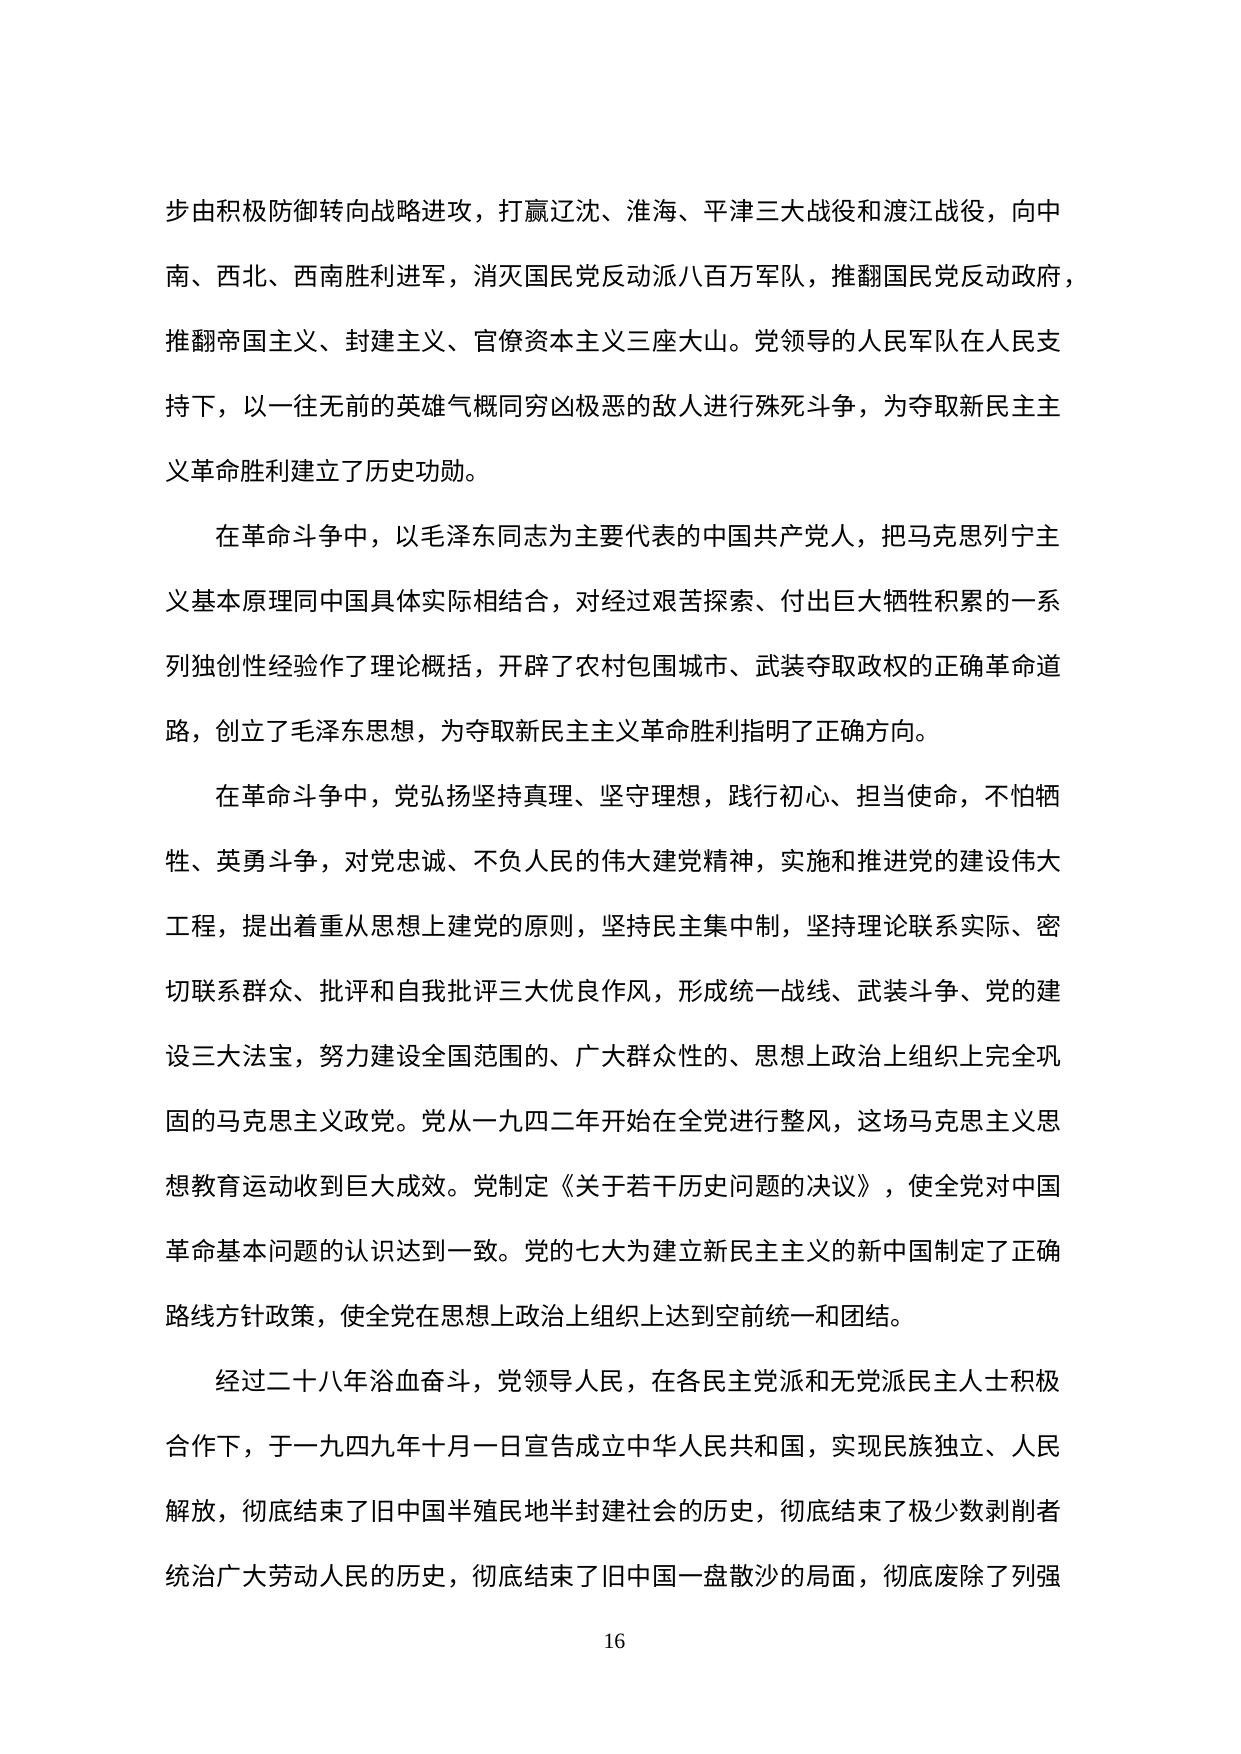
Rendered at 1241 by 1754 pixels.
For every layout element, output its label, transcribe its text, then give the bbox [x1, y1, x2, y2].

text 在革命斗争中，党弘扬坚持真理、坚守理想，践行初心、担当使命，不怕牺牲、英勇斗争，对党忠诚、不负人民的伟大建党精神，实施和推进党的建设伟大工程，提出着重从思想上建党的原则，坚持民主集中制，坚持理论联系实际、密切联系群众、批评和自我批评三大优良作风，形成统一战线、武装斗争、党的建设三大法宝，努力建设全国范围的、广大群众性的、思想上政治上组织上完全巩固的马克思主义政党。党从一九四二年开始在全党进行整风，这场马克思主义思想教育运动收到巨大成效。党制定《关于若干历史问题的决议》，使全党对中国革命基本问题的认识达到一致。党的七大为建立新民主主义的新中国制定了正确路线方针政策，使全党在思想上政治上组织上达到空前统一和团结。 [165, 762, 1063, 1347]
text 在革命斗争中，以毛泽东同志为主要代表的中国共产党人，把马克思列宁主义基本原理同中国具体实际相结合，对经过艰苦探索、付出巨大牺牲积累的一系列独创性经验作了理论概括，开辟了农村包围城市、武装夺取政权的正确革命道路，创立了毛泽东思想，为夺取新民主主义革命胜利指明了正确方向。 [165, 502, 1063, 762]
